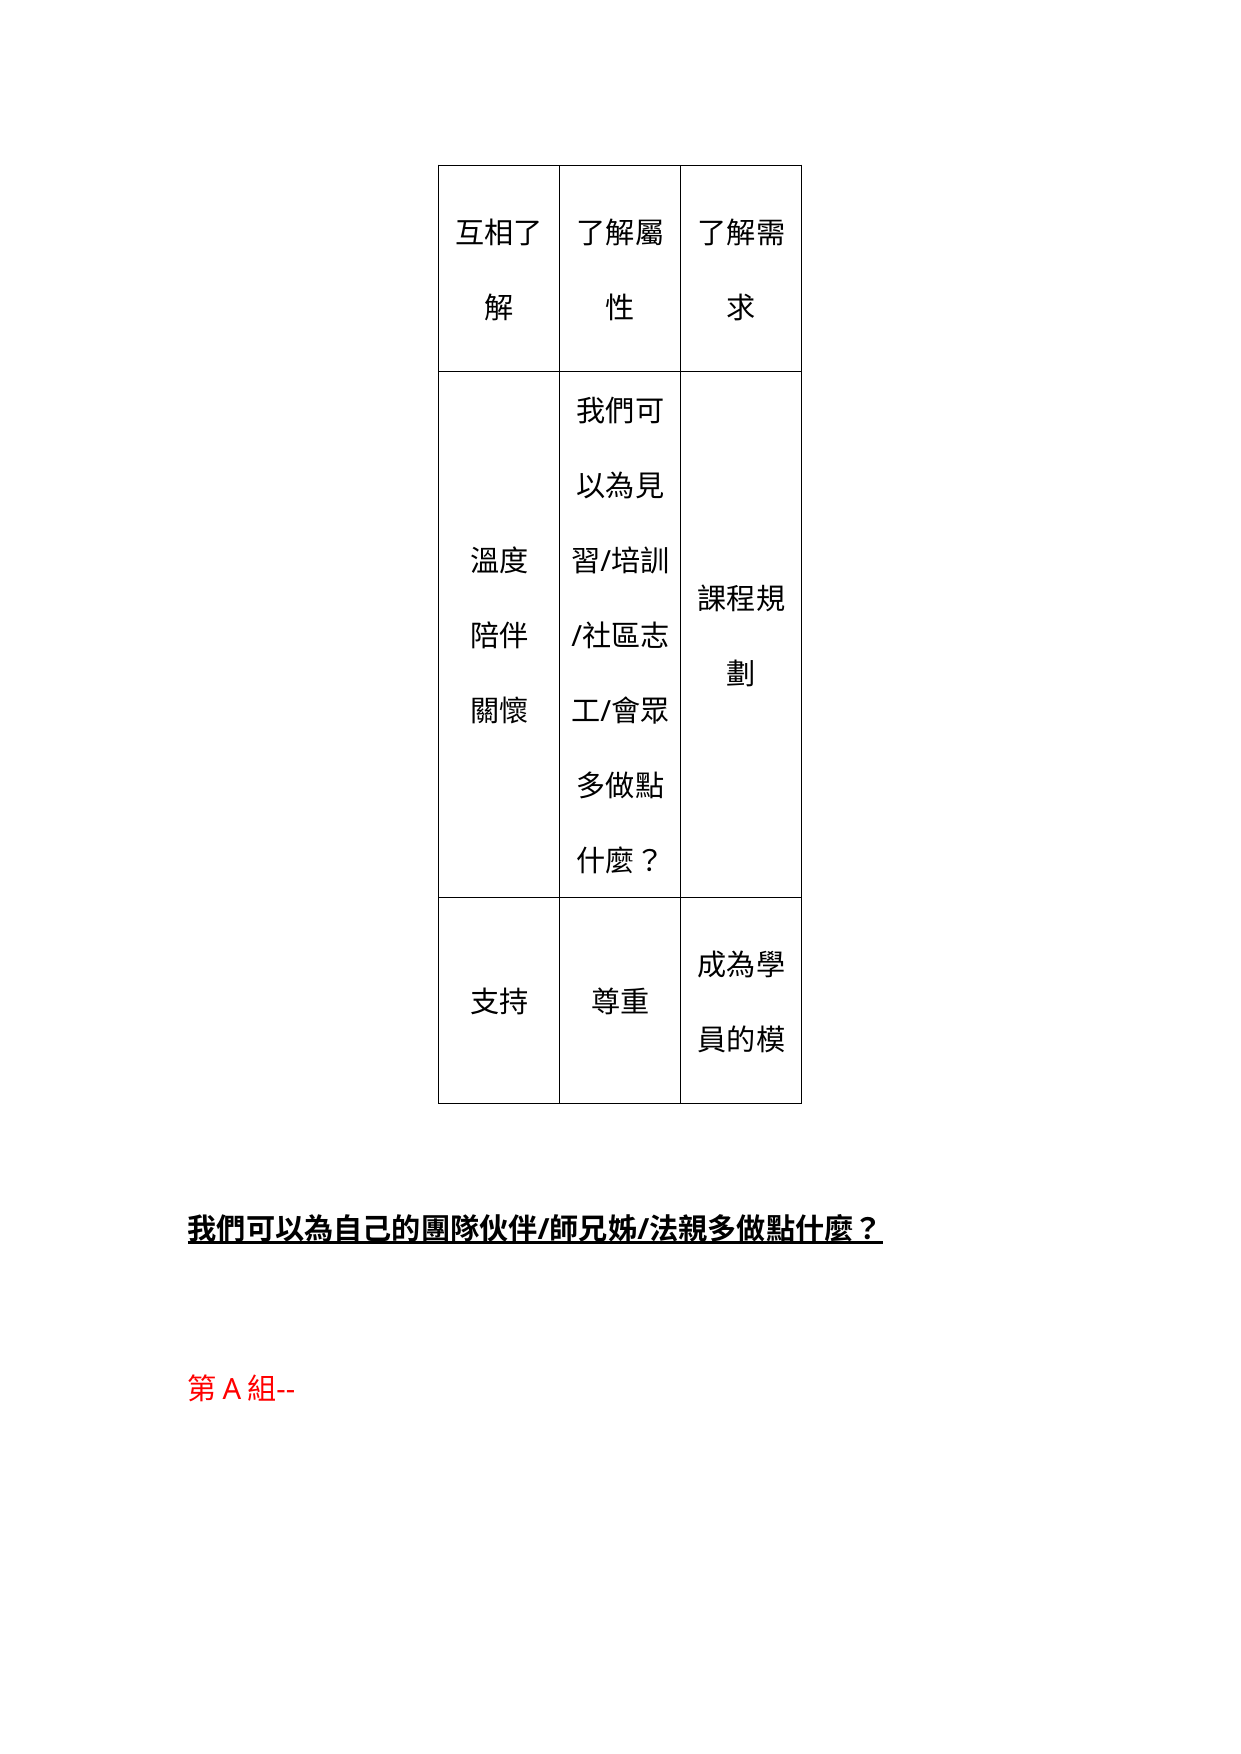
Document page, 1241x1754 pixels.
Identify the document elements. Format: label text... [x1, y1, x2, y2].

text 我們可以為自己的團隊伙伴/師兄姊/法親多做點什麼？ [187, 1189, 1053, 1264]
table_cell 課程規劃 [681, 372, 801, 897]
text 第A組-- [187, 1349, 1053, 1424]
table_header 了解需求 [681, 166, 801, 371]
table_cell 尊重 [560, 898, 680, 1103]
table_header 了解屬性 [560, 166, 680, 371]
table_header 互相了解 [439, 166, 559, 371]
table_cell 支持 [439, 898, 559, 1103]
table_cell 成為學員的模 [681, 898, 801, 1103]
table_cell 我們可以為見習/培訓/社區志工/會眾多做點什麼？ [560, 372, 680, 897]
table_cell 溫度 陪伴 關懷 [439, 372, 559, 897]
